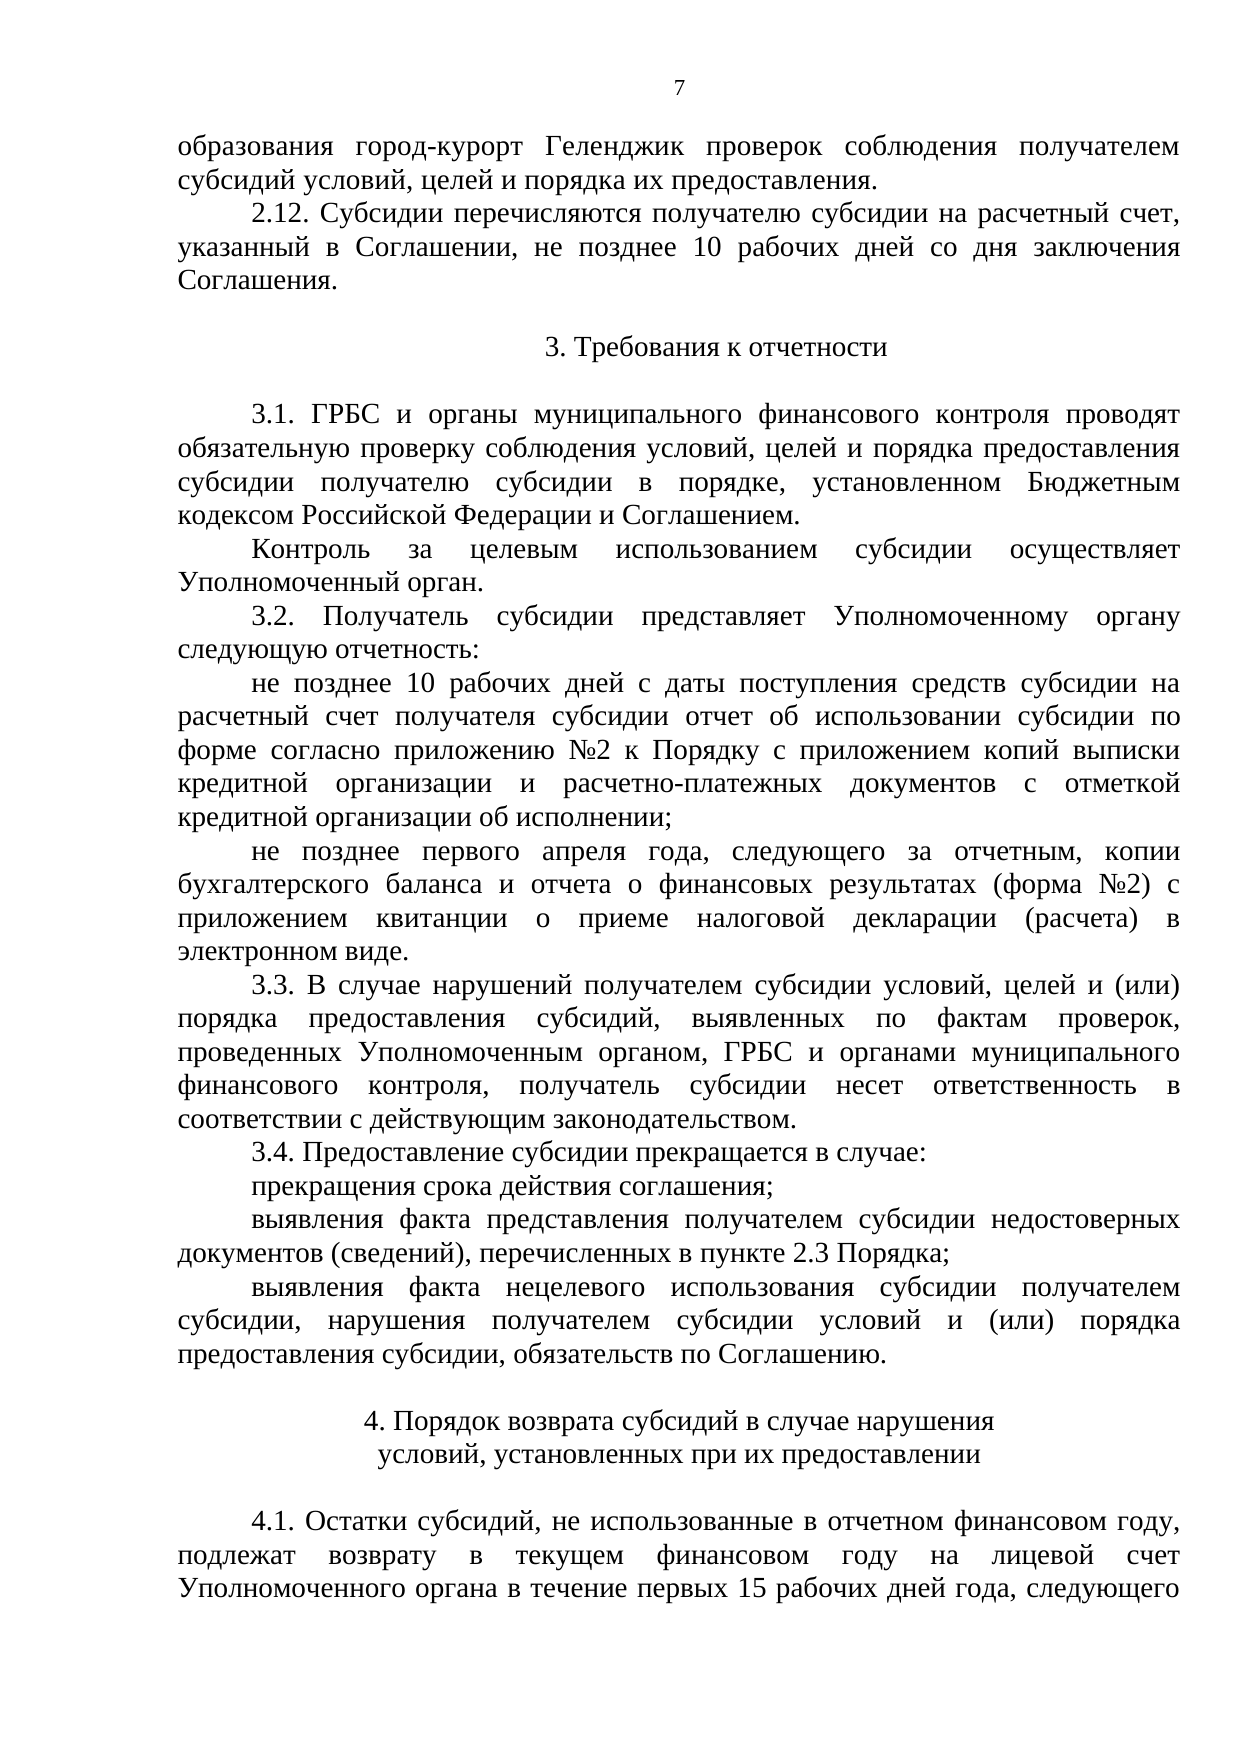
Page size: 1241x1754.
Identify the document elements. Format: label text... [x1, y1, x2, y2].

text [177, 128, 1181, 195]
text 3.2. Получатель субсидии представляет Уполномоченному органу следующую отчетность: [177, 598, 1181, 665]
text 3. Требования к отчетности [177, 329, 1181, 363]
text выявления факта нецелевого использования субсидии получателем субсидии, нарушения получателем субсидии условий и (или) порядка предоставления субсидии, обязательств по Соглашению. [177, 1269, 1181, 1369]
text 4. Порядок возврата субсидий в случае нарушения [177, 1403, 1181, 1436]
text 3.4. Предоставление субсидии прекращается в случае: [177, 1134, 1181, 1168]
text 3.1. ГРБС и органы муниципального финансового контроля проводят обязательную проверку соблюдения условий, целей и порядка предоставления субсидии получателю субсидии в порядке, установленном Бюджетным кодексом Российской Федерации и Соглашением. [177, 397, 1181, 531]
text 2.12. Субсидии перечисляются получателю субсидии на расчетный счет, указанный в Соглашении, не позднее 10 рабочих дней со дня заключения Соглашения. [177, 195, 1181, 296]
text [177, 1503, 1181, 1604]
text 3.3. В случае нарушений получателем субсидии условий, целей и (или) порядка предоставления субсидий, выявленных по фактам проверок, проведенных Уполномоченным органом, ГРБС и органами муниципального финансового контроля, получатель субсидии несет ответственность в соответствии с действующим законодательством. [177, 967, 1181, 1134]
text выявления факта представления получателем субсидии недостоверных документов (сведений), перечисленных в пункте 2.3 Порядка; [177, 1202, 1181, 1269]
text прекращения срока действия соглашения; [177, 1168, 1181, 1202]
text не позднее 10 рабочих дней с даты поступления средств субсидии на расчетный счет получателя субсидии отчет об использовании субсидии по форме согласно приложению №2 к Порядку с приложением копий выписки кредитной организации и расчетно-платежных документов с отметкой кредитной организации об исполнении; [177, 665, 1181, 833]
text условий, установленных при их предоставлении [177, 1436, 1181, 1470]
text не позднее первого апреля года, следующего за отчетным, копии бухгалтерского баланса и отчета о финансовых результатах (форма №2) с приложением квитанции о приеме налоговой декларации (расчета) в электронном виде. [177, 833, 1181, 967]
text Контроль за целевым использованием субсидии осуществляет Уполномоченный орган. [177, 531, 1181, 598]
